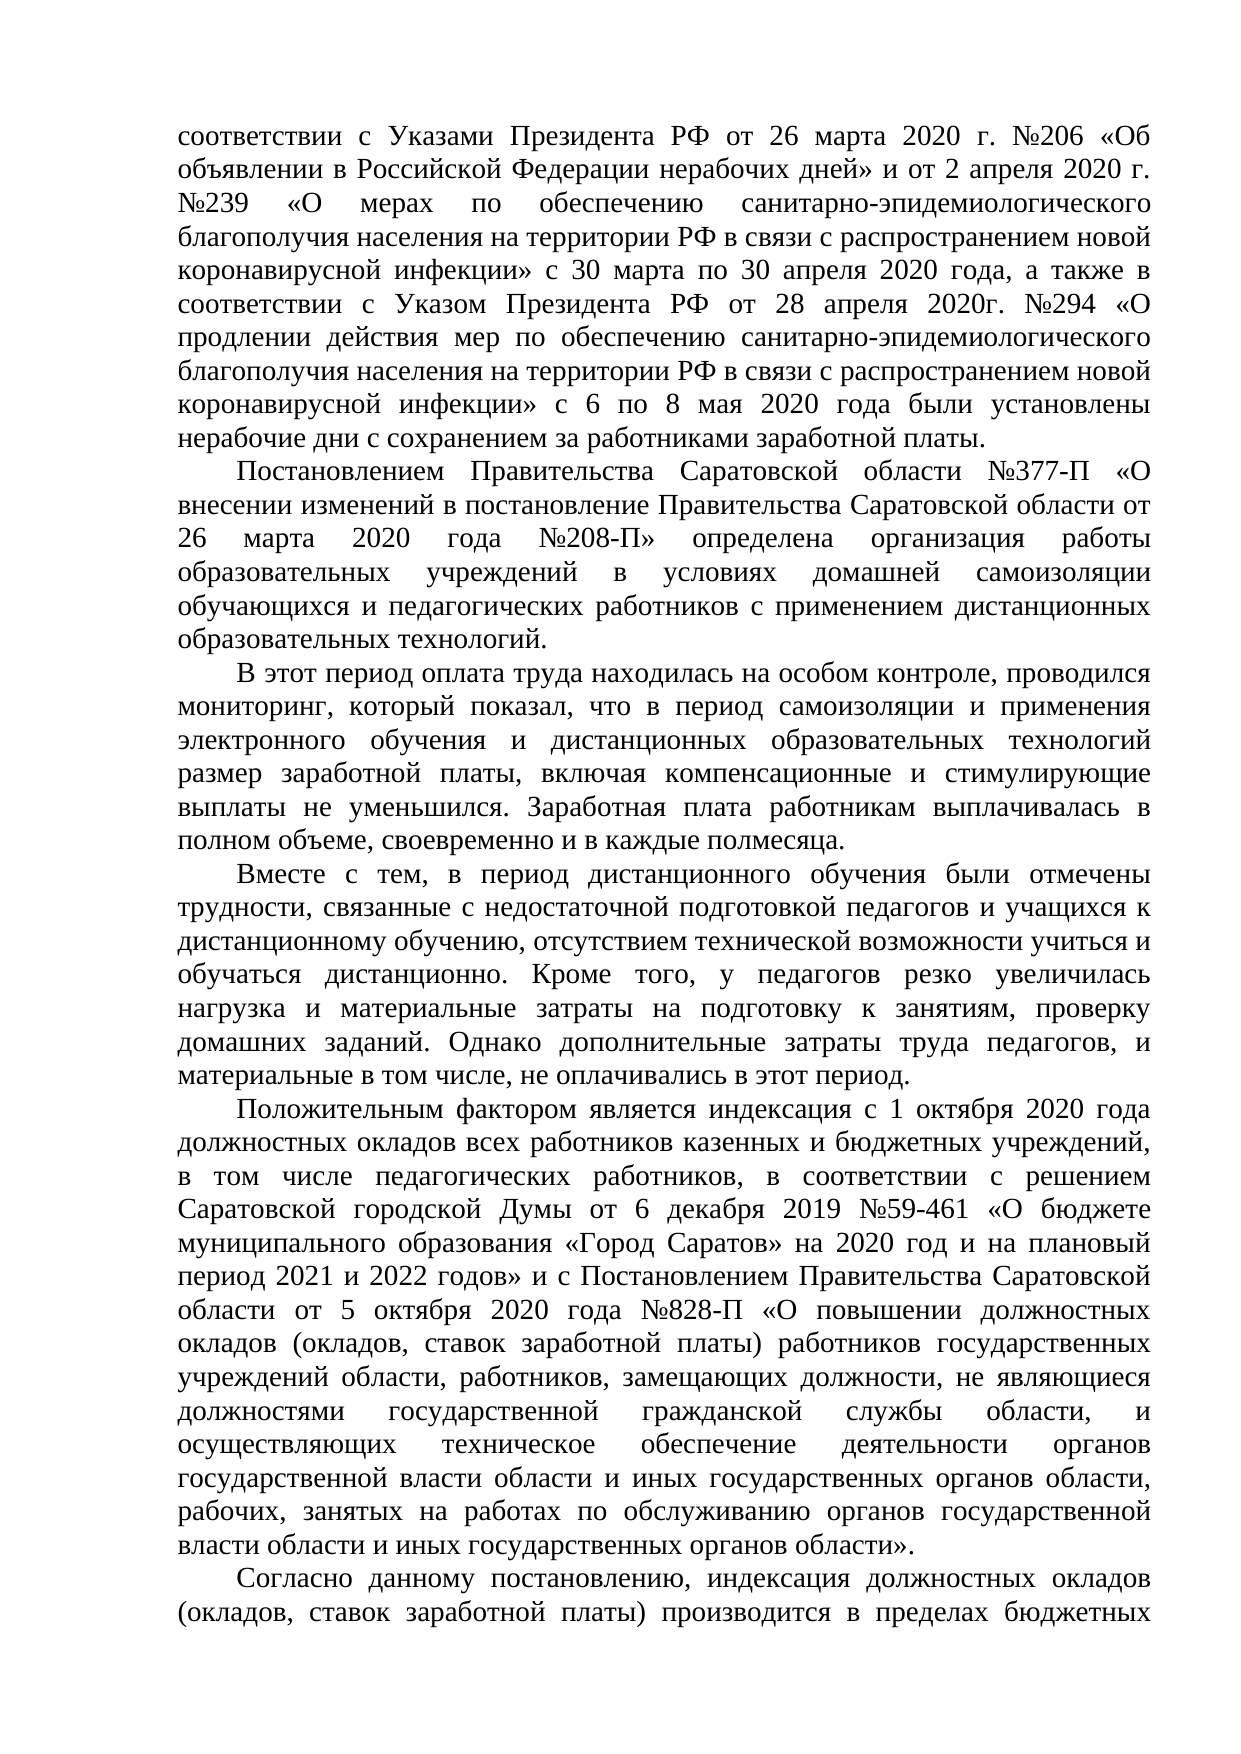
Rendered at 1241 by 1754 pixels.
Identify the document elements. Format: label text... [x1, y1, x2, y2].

text Постановлением Правительства Саратовской области №377-П «О внесении изменений в постановление Правительства Саратовской области от 26 марта 2020 года №208-П» определена организация работы образовательных учреждений в условиях домашней самоизоляции обучающихся и педагогических работников с применением дистанционных образовательных технологий. [177, 453, 1152, 655]
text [177, 1560, 1152, 1627]
text Вместе с тем, в период дистанционного обучения были отмечены трудности, связанные с недостаточной подготовкой педагогов и учащихся к дистанционному обучению, отсутствием технической возможности учиться и обучаться дистанционно. Кроме того, у педагогов резко увеличилась нагрузка и материальные затраты на подготовку к занятиям, проверку домашних заданий. Однако дополнительные затраты труда педагогов, и материальные в том числе, не оплачивались в этот период. [177, 856, 1152, 1091]
text В этот период оплата труда находилась на особом контроле, проводился мониторинг, который показал, что в период самоизоляции и применения электронного обучения и дистанционных образовательных технологий размер заработной платы, включая компенсационные и стимулирующие выплаты не уменьшился. Заработная плата работникам выплачивалась в полном объеме, своевременно и в каждые полмесяца. [177, 655, 1152, 856]
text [177, 118, 1152, 453]
text Положительным фактором является индексация с 1 октября 2020 года должностных окладов всех работников казенных и бюджетных учреждений, в том числе педагогических работников, в соответствии с решением Саратовской городской Думы от 6 декабря 2019 №59-461 «О бюджете муниципального образования «Город Саратов» на 2020 год и на плановый период 2021 и 2022 годов» и с Постановлением Правительства Саратовской области от 5 октября 2020 года №828-П «О повышении должностных окладов (окладов, ставок заработной платы) работников государственных учреждений области, работников, замещающих должности, не являющиеся должностями государственной гражданской службы области, и осуществляющих техническое обеспечение деятельности органов государственной власти области и иных государственных органов области, рабочих, занятых на работах по обслуживанию органов государственной власти области и иных государственных органов области». [177, 1091, 1152, 1560]
